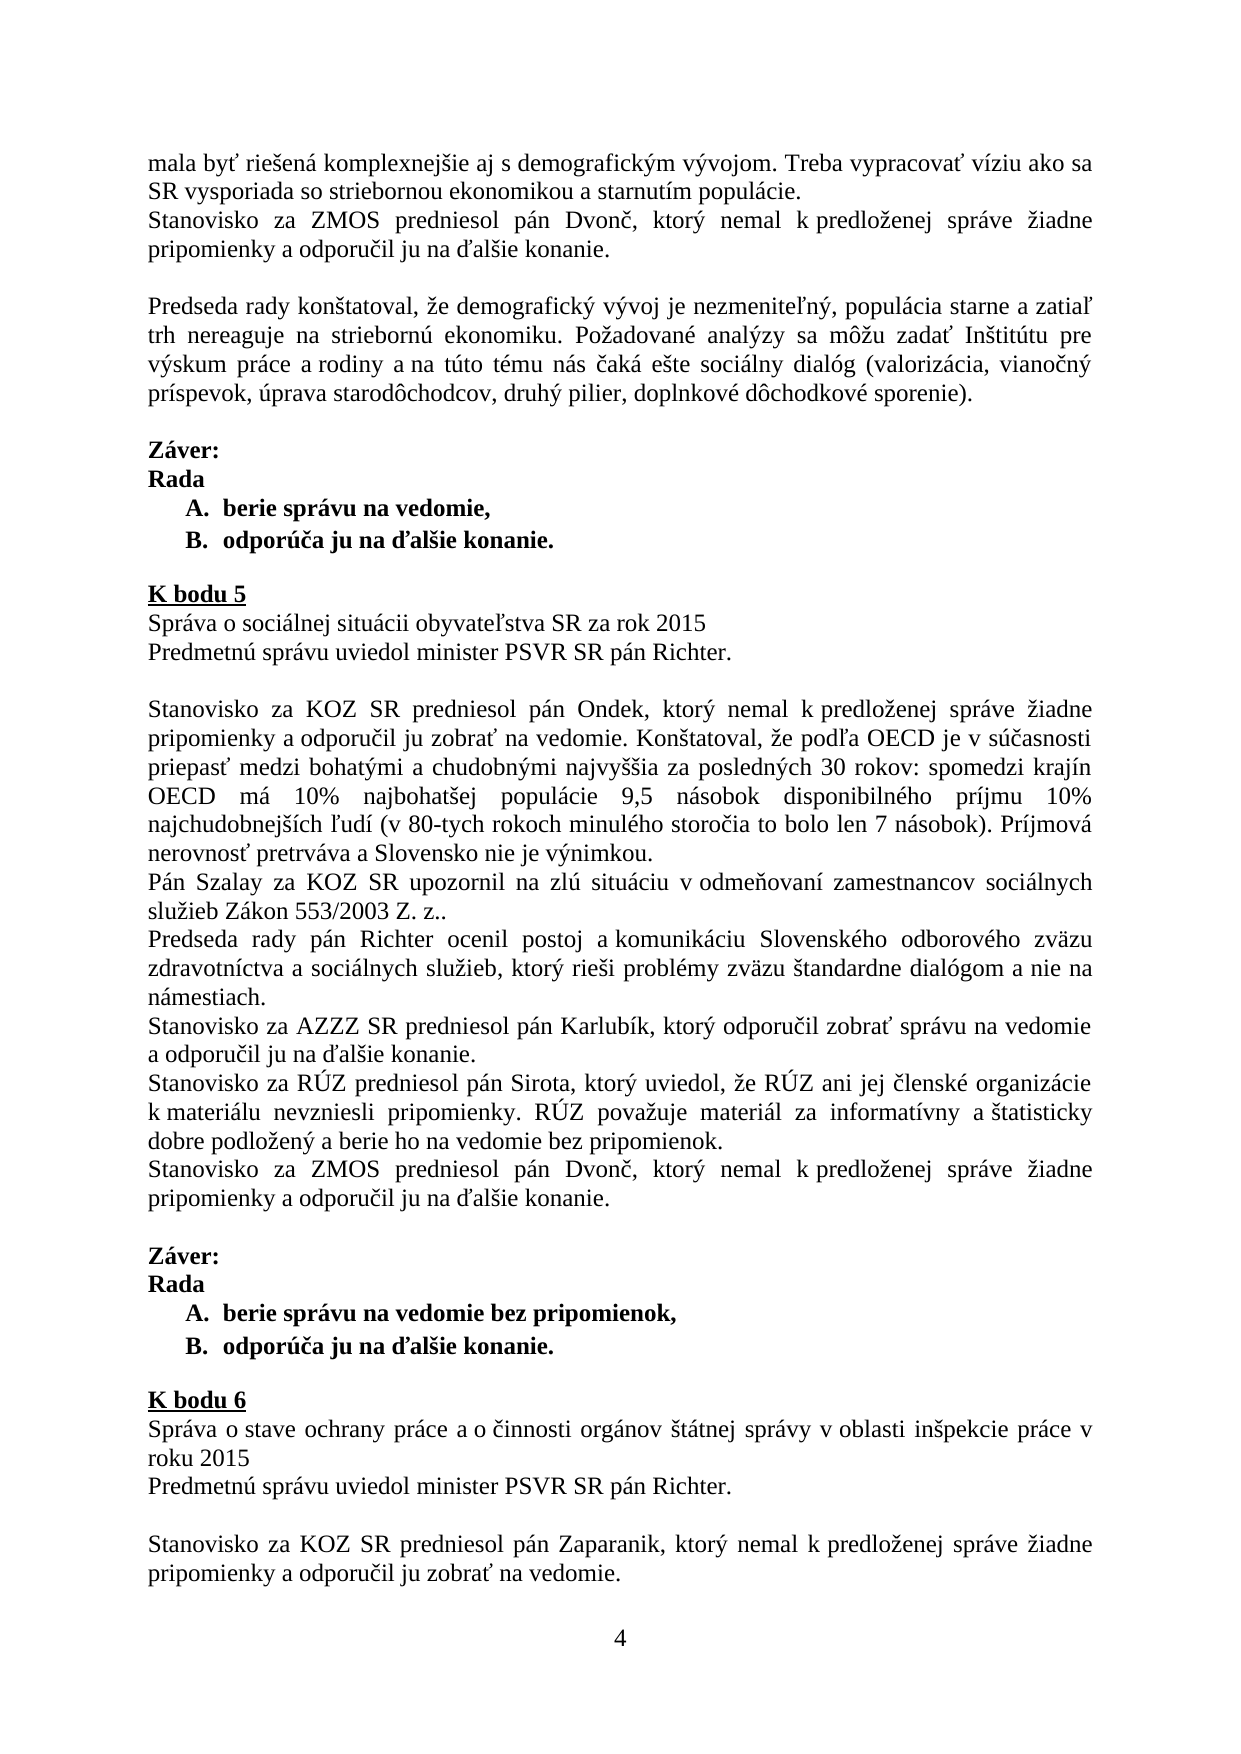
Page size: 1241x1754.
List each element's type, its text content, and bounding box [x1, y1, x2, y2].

text Predmetnú správu uviedol minister PSVR SR pán Richter. [148, 1471, 1093, 1500]
list Záver: [148, 1241, 1093, 1269]
list Stanovisko za RÚZ predniesol pán Sirota, ktorý uviedol, že RÚZ ani jej členské organizácie k materiálu nevzniesli pripomienky. RÚZ považuje materiál za informatívny a štatisticky dobre podložený a berie ho na vedomie bez pripomienok. [148, 1068, 1093, 1154]
text K bodu 5 [148, 579, 1093, 608]
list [148, 148, 1093, 205]
list berie správu na vedomie, [185, 493, 1093, 521]
text Stanovisko za ZMOS predniesol pán Dvonč, ktorý nemal k predloženej správe žiadne pripomienky a odporučil ju na ďalšie konanie. [148, 205, 1093, 263]
text Správa o stave ochrany práce a o činnosti orgánov štátnej správy v oblasti inšpekcie práce v roku 2015 [148, 1414, 1093, 1471]
text Stanovisko za KOZ SR predniesol pán Ondek, ktorý nemal k predloženej správe žiadne pripomienky a odporučil ju zobrať na vedomie. Konštatoval, že podľa OECD je v súčasnosti priepasť medzi bohatými a chudobnými najvyššia za posledných 30 rokov: spomedzi krajín OECD má 10% najbohatšej populácie 9,5 násobok disponibilného príjmu 10% najchudobnejších ľudí (v 80-tych rokoch minulého storočia to bolo len 7 násobok). Príjmová nerovnosť pretrváva a Slovensko nie je výnimkou. [148, 694, 1093, 867]
text Predmetnú správu uviedol minister PSVR SR pán Richter. [148, 637, 1093, 666]
text K bodu 6 [148, 1385, 1093, 1414]
text Správa o sociálnej situácii obyvateľstva SR za rok 2015 [148, 608, 1093, 637]
text Rada [148, 1269, 1093, 1298]
text Stanovisko za ZMOS predniesol pán Dvonč, ktorý nemal k predloženej správe žiadne pripomienky a odporučil ju na ďalšie konanie. [148, 1154, 1093, 1212]
text Rada [148, 464, 1093, 493]
list odporúča ju na ďalšie konanie. [185, 526, 1093, 554]
text Predseda rady konštatoval, že demografický vývoj je nezmeniteľný, populácia starne a zatiaľ trh nereaguje na striebornú ekonomiku. Požadované analýzy sa môžu zadať Inštitútu pre výskum práce a rodiny a na túto tému nás čaká ešte sociálny dialóg (valorizácia, vianočný príspevok, úprava starodôchodcov, druhý pilier, doplnkové dôchodkové sporenie). [148, 291, 1093, 406]
list berie správu na vedomie bez pripomienok, [185, 1298, 1093, 1327]
text Pán Szalay za KOZ SR upozornil na zlú situáciu v odmeňovaní zamestnancov sociálnych služieb Zákon 553/2003 Z. z.. [148, 867, 1093, 924]
text Predseda rady pán Richter ocenil postoj a komunikáciu Slovenského odborového zväzu zdravotníctva a sociálnych služieb, ktorý rieši problémy zväzu štandardne dialógom a nie na námestiach. [148, 924, 1093, 1011]
list odporúča ju na ďalšie konanie. [185, 1331, 1093, 1360]
list Stanovisko za AZZZ SR predniesol pán Karlubík, ktorý odporučil zobrať správu na vedomie a odporučil ju na ďalšie konanie. [148, 1011, 1093, 1068]
text Stanovisko za KOZ SR predniesol pán Zaparanik, ktorý nemal k predloženej správe žiadne pripomienky a odporučil ju zobrať na vedomie. [148, 1529, 1093, 1586]
list Záver: [148, 435, 1093, 464]
